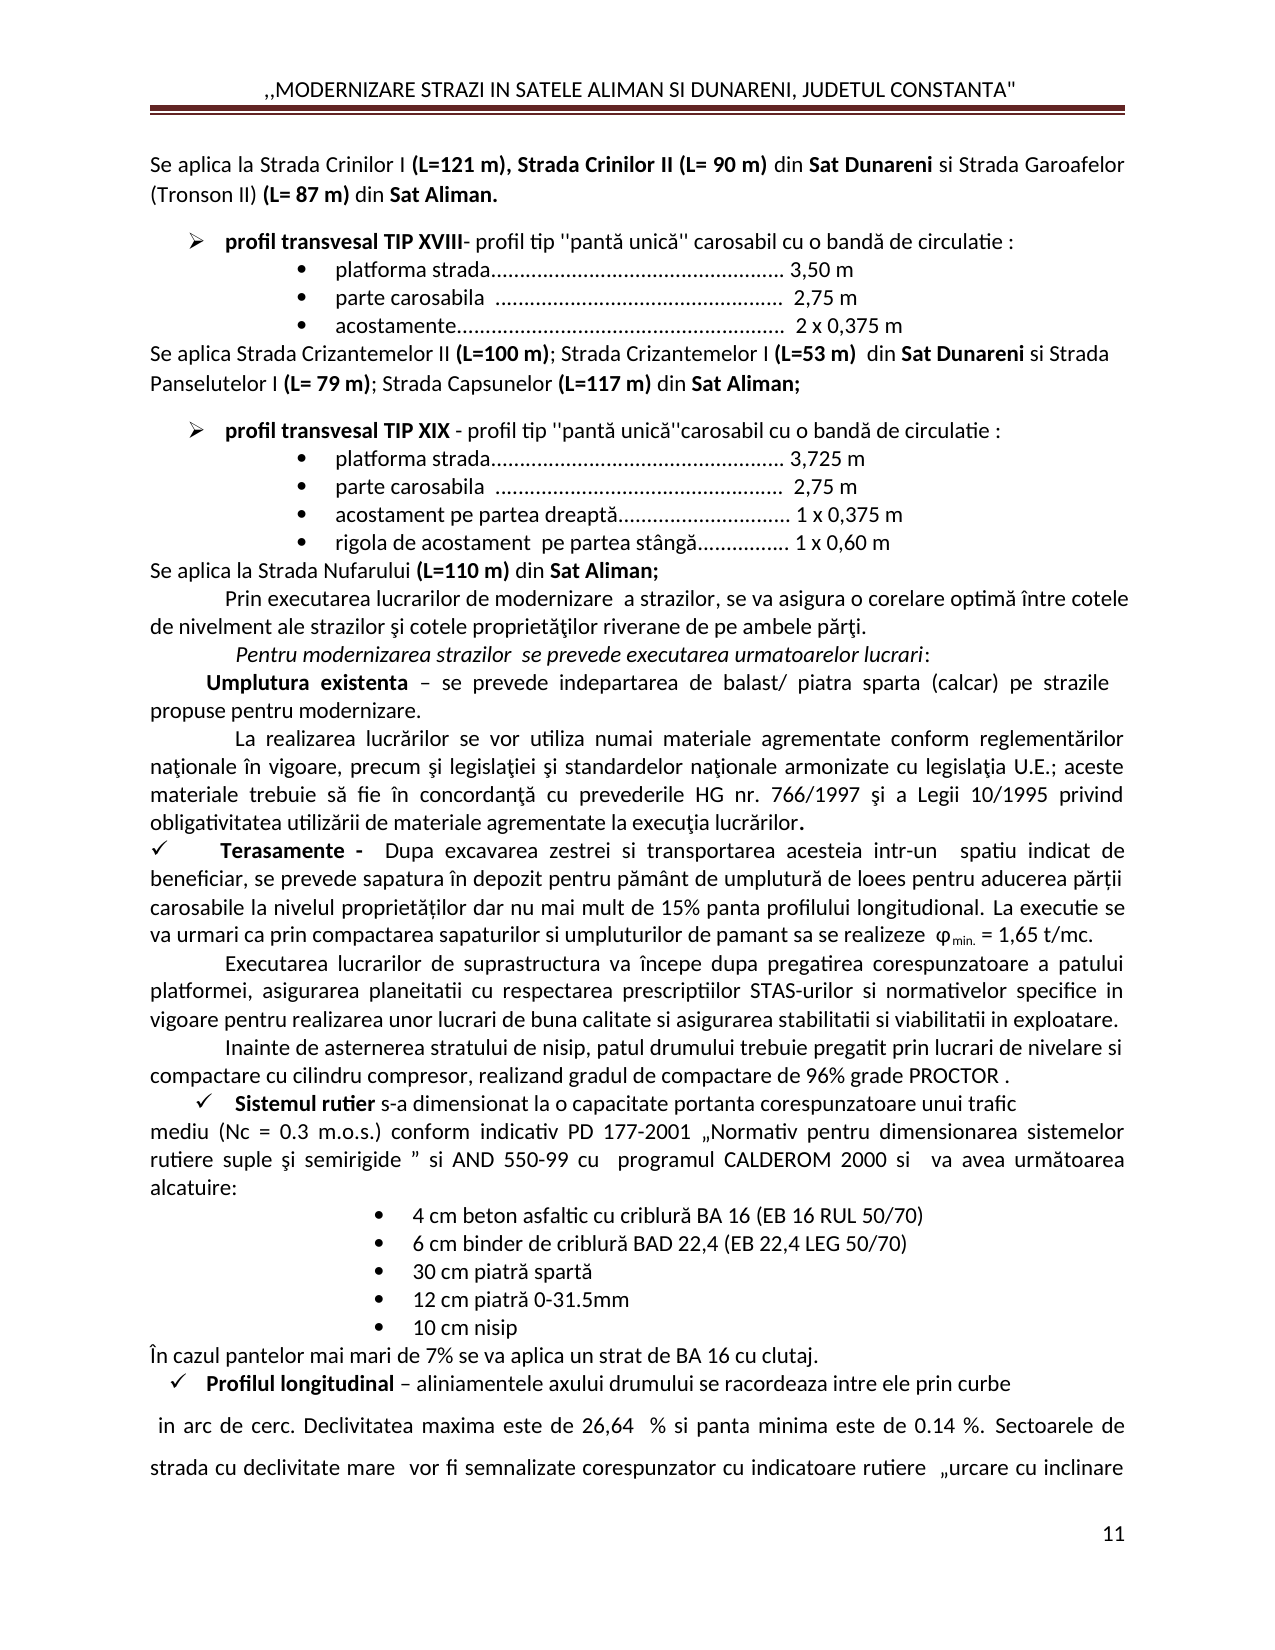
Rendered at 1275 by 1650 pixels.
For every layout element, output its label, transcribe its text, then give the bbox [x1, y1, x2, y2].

list platforma strada................................................... 3,725 m [298, 444, 1125, 472]
list 10 cm nisip [375, 1313, 1125, 1341]
text În cazul pantelor mai mari de 7% se va aplica un strat de BA 16 cu clutaj. [150, 1341, 1125, 1369]
text La realizarea lucrărilor se vor utiliza numai materiale agrementate conform reglementărilor naţionale în vigoare, precum şi legislaţiei şi standardelor naţionale armonizate cu legislaţia U.E.; aceste materiale trebuie să fie în concordanţă cu prevederile HG nr. 766/1997 şi a Legii 10/1995 privind obligativitatea utilizării de materiale agrementate la execuţia lucrărilor. [150, 724, 1125, 837]
list 6 cm binder de criblură BAD 22,4 (EB 22,4 LEG 50/70) [375, 1229, 1125, 1257]
list 30 cm piatră spartă [375, 1257, 1125, 1285]
list rigola de acostament pe partea stângă................ 1 x 0,60 m [298, 528, 1125, 556]
list Profilul longitudinal – aliniamentele axului drumului se racordeaza intre ele prin curbe [169, 1369, 1125, 1397]
list 4 cm beton asfaltic cu criblură BA 16 (EB 16 RUL 50/70) [375, 1201, 1125, 1229]
list 12 cm piatră 0-31.5mm [375, 1285, 1125, 1313]
list Terasamente - Dupa excavarea zestrei si transportarea acesteia intr-un spatiu indicat de beneficiar, se prevede sapatura în depozit pentru pământ de umplutură de loees pentru aducerea părții carosabile la nivelul proprietăților dar nu mai mult de 15% panta profilului longitudional. La executie se va urmari ca prin compactarea sapaturilor si umpluturilor de pamant sa se realizeze φmin. = 1,65 t/mc. [150, 837, 1125, 949]
list parte carosabila .................................................. 2,75 m [298, 283, 1125, 311]
list platforma strada................................................... 3,50 m [298, 255, 1125, 283]
text Umplutura existenta – se prevede indepartarea de balast/ piatra sparta (calcar) pe strazile propuse pentru modernizare. [150, 668, 1110, 724]
list parte carosabila .................................................. 2,75 m [298, 472, 1125, 500]
list acostament pe partea dreaptă.............................. 1 x 0,375 m [298, 500, 1125, 528]
text Se aplica la Strada Nufarului (L=110 m) din Sat Aliman; [150, 556, 1125, 584]
text mediu (Nc = 0.3 m.o.s.) conform indicativ PD 177-2001 „Normativ pentru dimensionarea sistemelor rutiere suple şi semirigide ” si AND 550-99 cu programul CALDEROM 2000 si va avea următoarea alcatuire: [150, 1117, 1125, 1201]
text Se aplica Strada Crizantemelor II (L=100 m); Strada Crizantemelor I (L=53 m) din Sat Dunareni si Strada Panselutelor I (L= 79 m); Strada Capsunelor (L=117 m) din Sat Aliman; [150, 339, 1125, 397]
list profil transvesal TIP XVIII- profil tip ''pantă unică'' carosabil cu o bandă de circulatie : [187, 227, 1125, 255]
text Prin executarea lucrarilor de modernizare a strazilor, se va asigura o corelare optimă între cotele de nivelment ale strazilor şi cotele proprietăţilor riverane de pe ambele părţi. [150, 584, 1131, 640]
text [150, 1411, 1125, 1481]
list acostamente......................................................... 2 x 0,375 m [298, 311, 1125, 339]
list profil transvesal TIP XIX - profil tip ''pantă unică''carosabil cu o bandă de circulatie : [187, 416, 1125, 444]
text Inainte de asternerea stratului de nisip, patul drumului trebuie pregatit prin lucrari de nivelare si compactare cu cilindru compresor, realizand gradul de compactare de 96% grade PROCTOR . [150, 1033, 1125, 1089]
text Se aplica la Strada Crinilor I (L=121 m), Strada Crinilor II (L= 90 m) din Sat Dunareni si Strada Garoafelor (Tronson II) (L= 87 m) din Sat Aliman. [150, 150, 1125, 208]
list Sistemul rutier s-a dimensionat la o capacitate portanta corespunzatoare unui trafic [150, 1089, 1125, 1117]
text Pentru modernizarea strazilor se prevede executarea urmatoarelor lucrari: [150, 640, 1131, 668]
text Executarea lucrarilor de suprastructura va începe dupa pregatirea corespunzatoare a patului platformei, asigurarea planeitatii cu respectarea prescriptiilor STAS-urilor si normativelor specifice in vigoare pentru realizarea unor lucrari de buna calitate si asigurarea stabilitatii si viabilitatii in exploatare. [150, 949, 1125, 1033]
